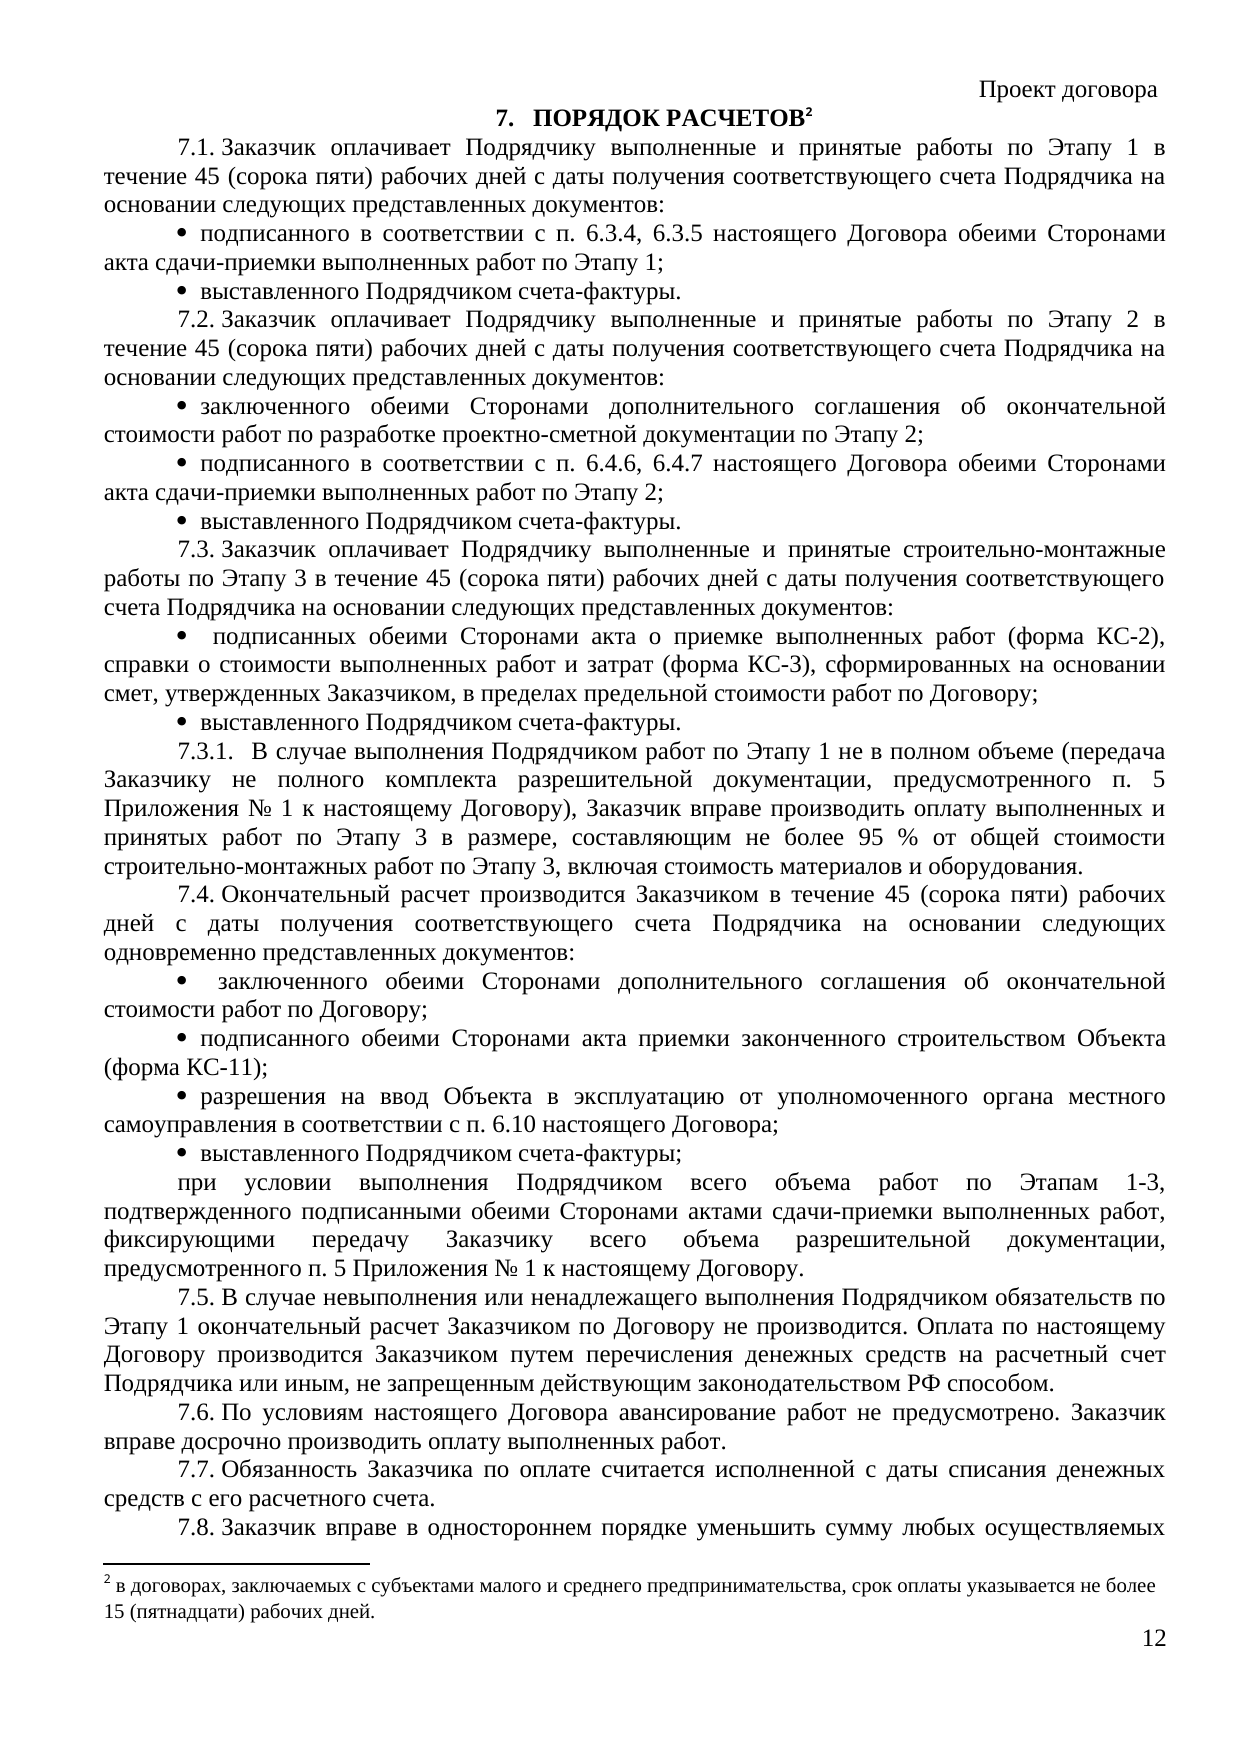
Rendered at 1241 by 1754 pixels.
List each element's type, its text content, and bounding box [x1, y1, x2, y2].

list выставленного Подрядчиком счета-фактуры. [103, 707, 1167, 736]
list Заказчик оплачивает Подрядчику выполненные и принятые строительно-монтажные работы по Этапу 3 в течение 45 (сорока пяти) рабочих дней с даты получения соответствующего счета Подрядчика на основании следующих представленных документов: [103, 534, 1167, 621]
list подписанного в соответствии с п. 6.3.4, 6.3.5 настоящего Договора обеими Сторонами акта сдачи-приемки выполненных работ по Этапу 1; [103, 218, 1167, 276]
list выставленного Подрядчиком счета-фактуры. [103, 506, 1167, 534]
list Заказчик оплачивает Подрядчику выполненные и принятые работы по Этапу 1 в течение 45 (сорока пяти) рабочих дней с даты получения соответствующего счета Подрядчика на основании следующих представленных документов: [103, 132, 1167, 218]
list выставленного Подрядчиком счета-фактуры; [103, 1138, 1167, 1167]
list выставленного Подрядчиком счета-фактуры. [103, 276, 1167, 304]
list заключенного обеими Сторонами дополнительного соглашения об окончательной стоимости работ по Договору; [103, 966, 1167, 1023]
list заключенного обеими Сторонами дополнительного соглашения об окончательной стоимости работ по разработке проектно-сметной документации по Этапу 2; [103, 391, 1167, 448]
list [103, 1512, 1167, 1541]
list разрешения на ввод Объекта в эксплуатацию от уполномоченного органа местного самоуправления в соответствии с п. 6.10 настоящего Договора; [103, 1081, 1167, 1138]
list Окончательный расчет производится Заказчиком в течение 45 (сорока пяти) рабочих дней с даты получения соответствующего счета Подрядчика на основании следующих одновременно представленных документов: [103, 879, 1167, 966]
list подписанного в соответствии с п. 6.4.6, 6.4.7 настоящего Договора обеими Сторонами акта сдачи-приемки выполненных работ по Этапу 2; [103, 448, 1167, 506]
list ПОРЯДОК РАСЧЕТОВ [141, 103, 1167, 132]
list По условиям настоящего Договора авансирование работ не предусмотрено. Заказчик вправе досрочно производить оплату выполненных работ. [103, 1397, 1167, 1454]
list В случае невыполнения или ненадлежащего выполнения Подрядчиком обязательств по Этапу 1 окончательный расчет Заказчиком по Договору не производится. Оплата по настоящему Договору производится Заказчиком путем перечисления денежных средств на расчетный счет Подрядчика или иным, не запрещенным действующим законодательством РФ способом. [103, 1282, 1167, 1397]
list Обязанность Заказчика по оплате считается исполненной с даты списания денежных средств с его расчетного счета. [103, 1454, 1167, 1512]
list подписанного обеими Сторонами акта приемки законченного строительством Объекта (форма КС-11); [103, 1023, 1167, 1081]
list подписанных обеими Сторонами акта о приемке выполненных работ (форма КС-2), справки о стоимости выполненных работ и затрат (форма КС-3), сформированных на основании смет, утвержденных Заказчиком, в пределах предельной стоимости работ по Договору; [103, 621, 1167, 707]
list В случае выполнения Подрядчиком работ по Этапу 1 не в полном объеме (передача Заказчику не полного комплекта разрешительной документации, предусмотренного п. 5 Приложения № 1 к настоящему Договору), Заказчик вправе производить оплату выполненных и принятых работ по Этапу 3 в размере, составляющим не более 95 % от общей стоимости строительно-монтажных работ по Этапу 3, включая стоимость материалов и оборудования. [103, 736, 1167, 879]
list Заказчик оплачивает Подрядчику выполненные и принятые работы по Этапу 2 в течение 45 (сорока пяти) рабочих дней с даты получения соответствующего счета Подрядчика на основании следующих представленных документов: [103, 304, 1167, 391]
text при условии выполнения Подрядчиком всего объема работ по Этапам 1-3, подтвержденного подписанными обеими Сторонами актами сдачи-приемки выполненных работ, фиксирующими передачу Заказчику всего объема разрешительной документации, предусмотренного п. 5 Приложения № 1 к настоящему Договору. [103, 1167, 1167, 1282]
